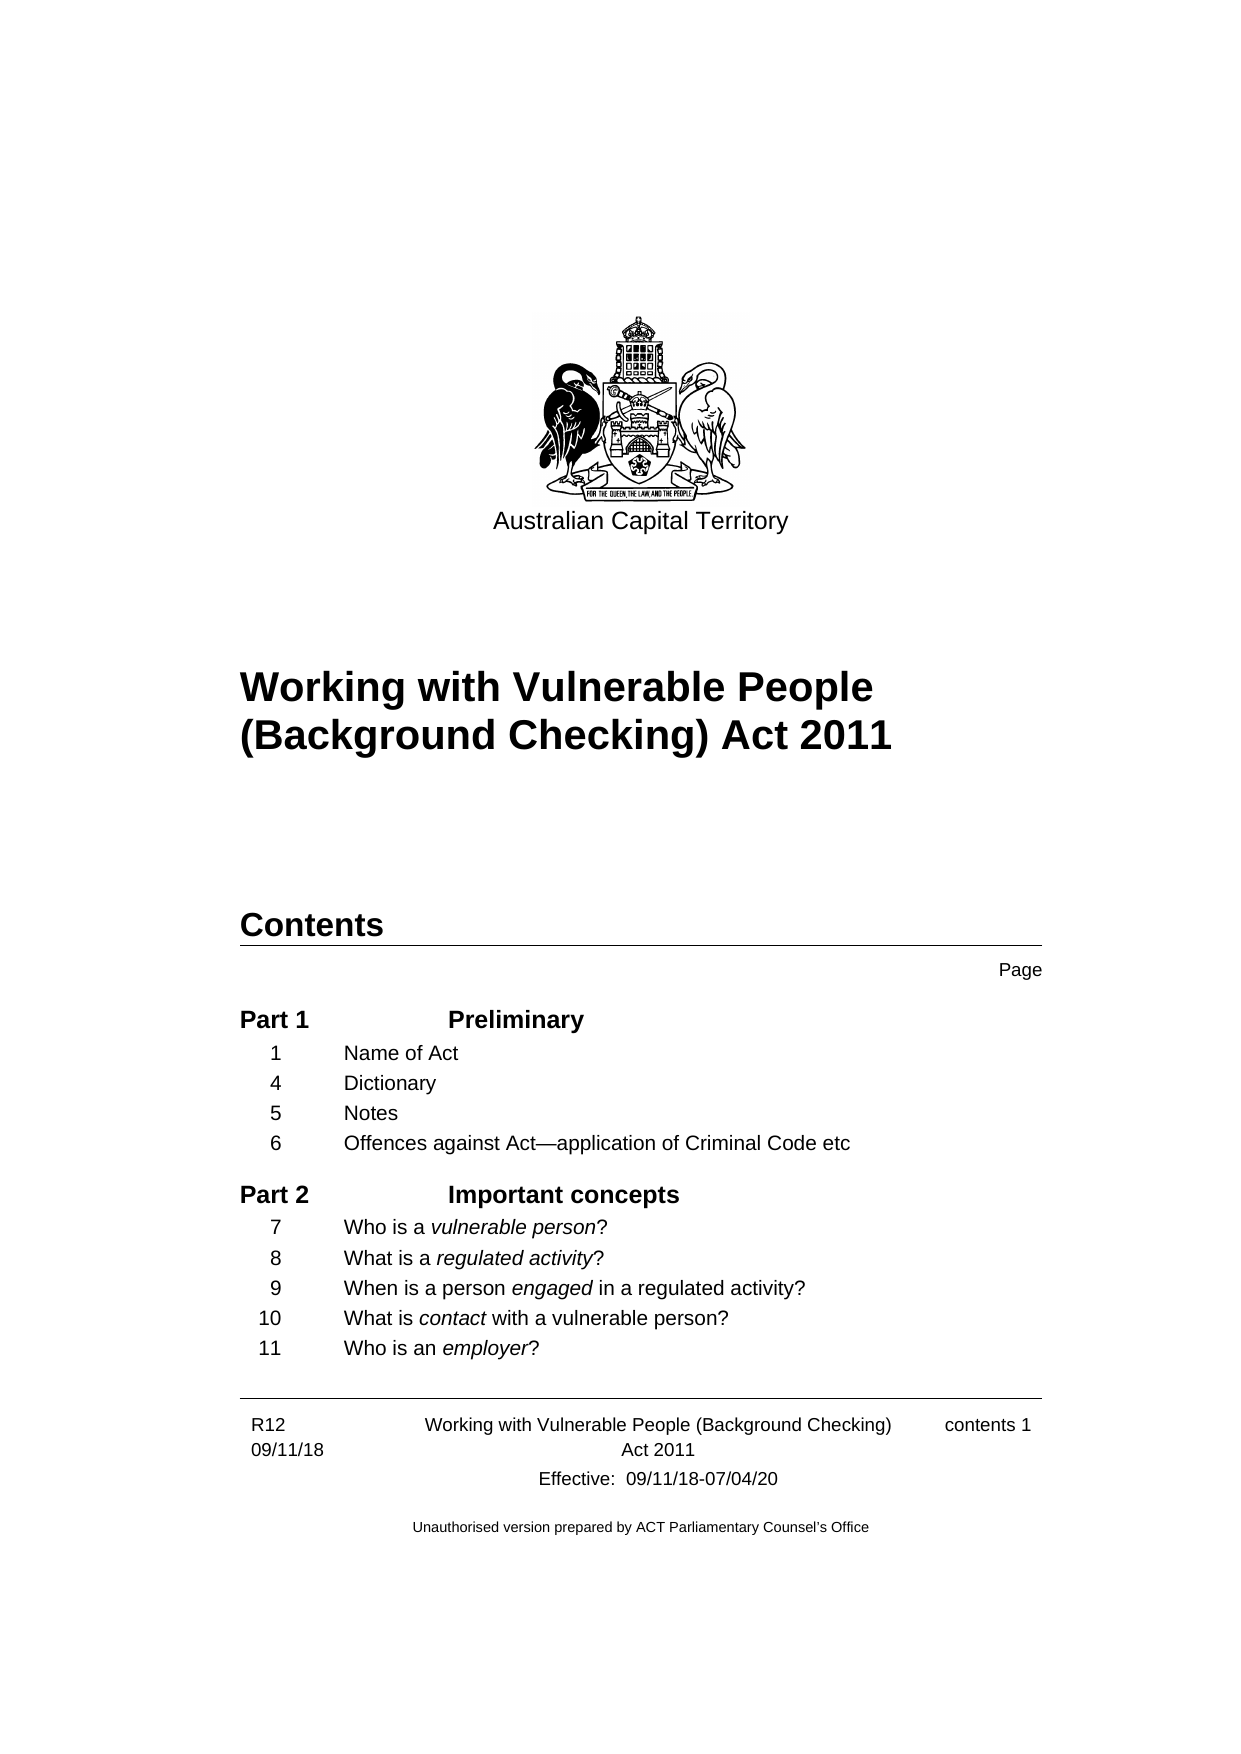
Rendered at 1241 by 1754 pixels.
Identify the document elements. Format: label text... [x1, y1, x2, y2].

text 7 Who is a vulnerable person? 4 [239, 1215, 996, 1239]
text 8 What is a regulated activity? 4 [239, 1245, 996, 1269]
text 4 Dictionary 2 [239, 1071, 996, 1095]
subtitle Contents [239, 905, 1042, 946]
text 11 Who is an employer? 7 [239, 1336, 996, 1360]
picture [531, 312, 751, 507]
text Page [239, 959, 1042, 981]
text 9 When is a person engaged in a regulated activity? 5 [239, 1276, 996, 1299]
text 10 What is contact with a vulnerable person? 6 [239, 1306, 996, 1330]
text Working with Vulnerable People (Background Checking) Act 2011 [239, 662, 1042, 758]
text 1 Name of Act 2 [239, 1041, 996, 1064]
text Part 1 Preliminary 2 [239, 1006, 996, 1034]
text Part 2 Important concepts 4 [239, 1180, 996, 1209]
text 5 Notes 2 [239, 1101, 996, 1125]
text Australian Capital Territory [239, 506, 1042, 535]
text 6 Offences against Act—application of Criminal Code etc 3 [239, 1131, 996, 1155]
